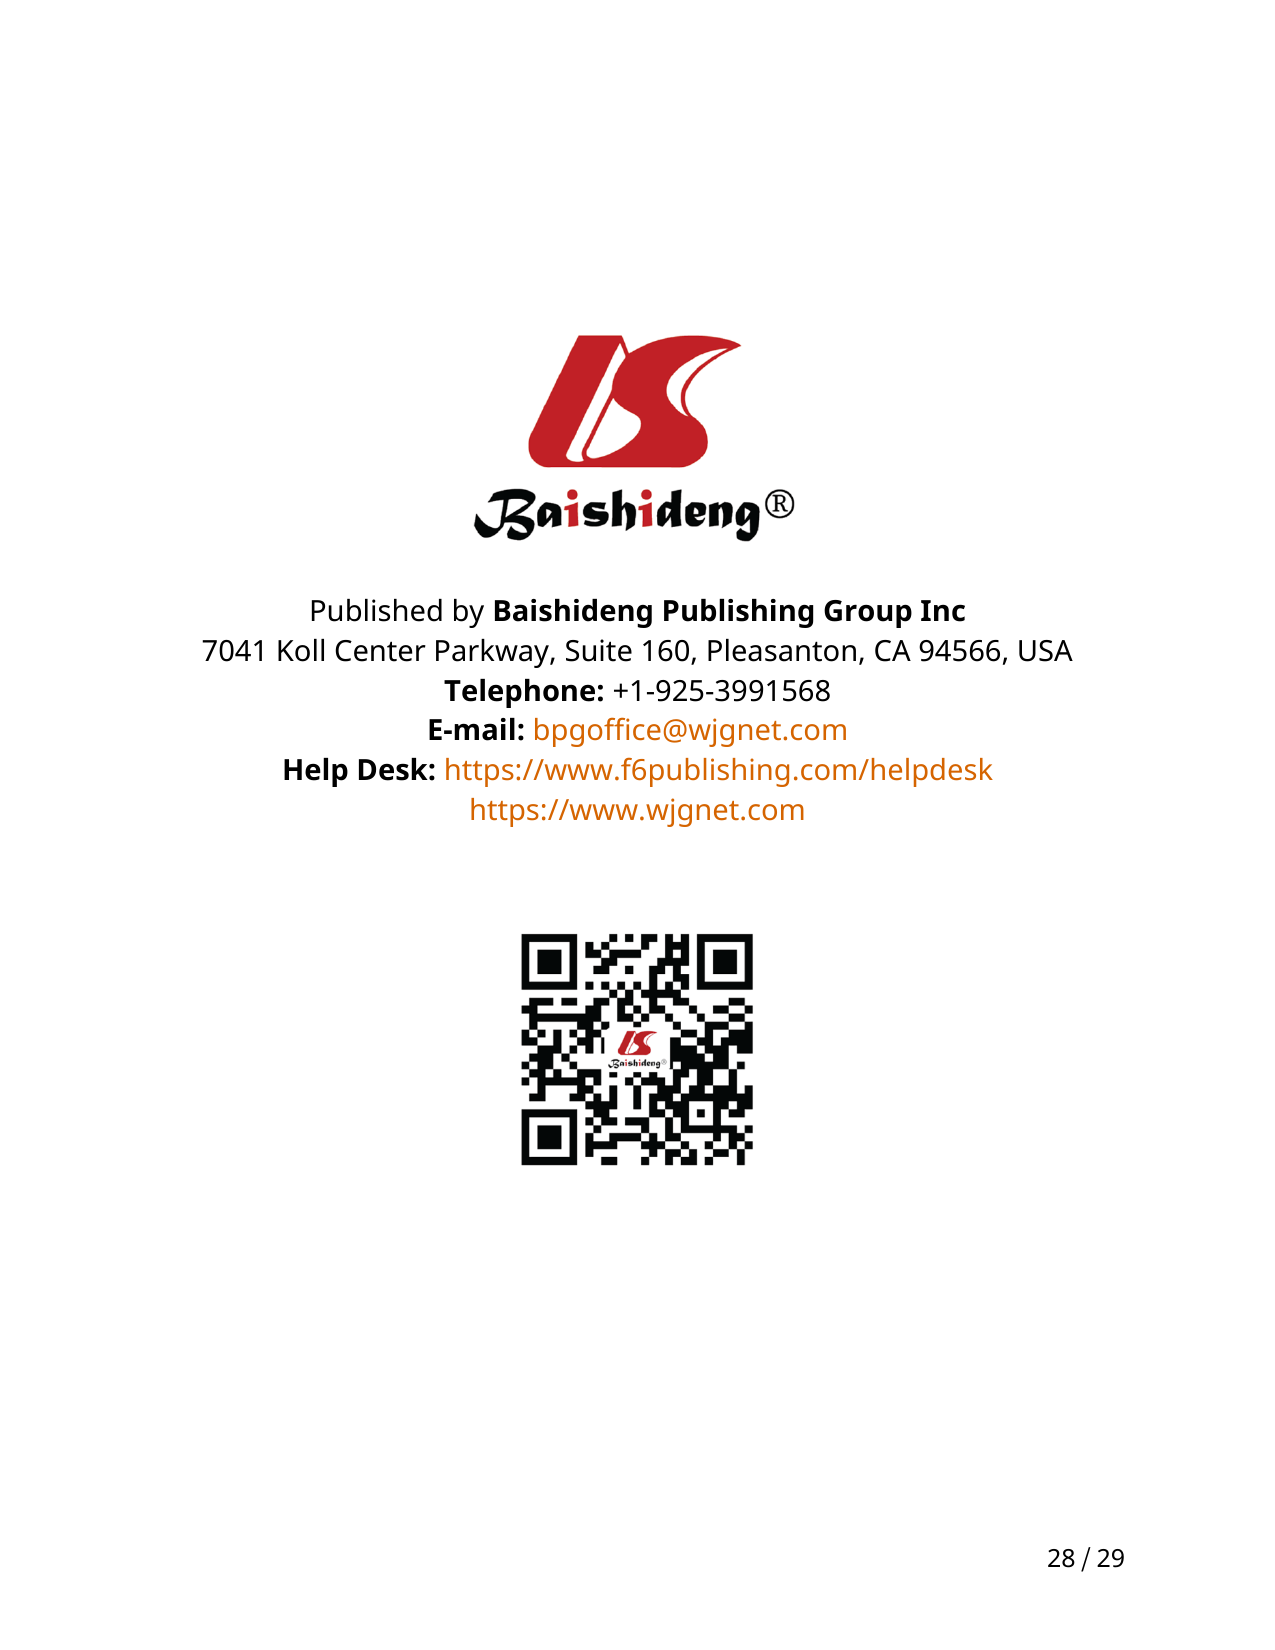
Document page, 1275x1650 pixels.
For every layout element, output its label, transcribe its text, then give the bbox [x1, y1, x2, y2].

text Published by Baishideng Publishing Group Inc [150, 591, 1125, 630]
text E-mail: bpgoffice@wjgnet.com [150, 710, 1125, 749]
text 7041 Koll Center Parkway, Suite 160, Pleasanton, CA 94566, USA [150, 630, 1125, 670]
picture [432, 320, 843, 557]
text Help Desk: https://www.f6publishing.com/helpdesk [150, 749, 1125, 789]
text Telephone: +1-925-3991568 [150, 670, 1125, 710]
picture [518, 931, 757, 1168]
text https://www.wjgnet.com [150, 789, 1125, 829]
